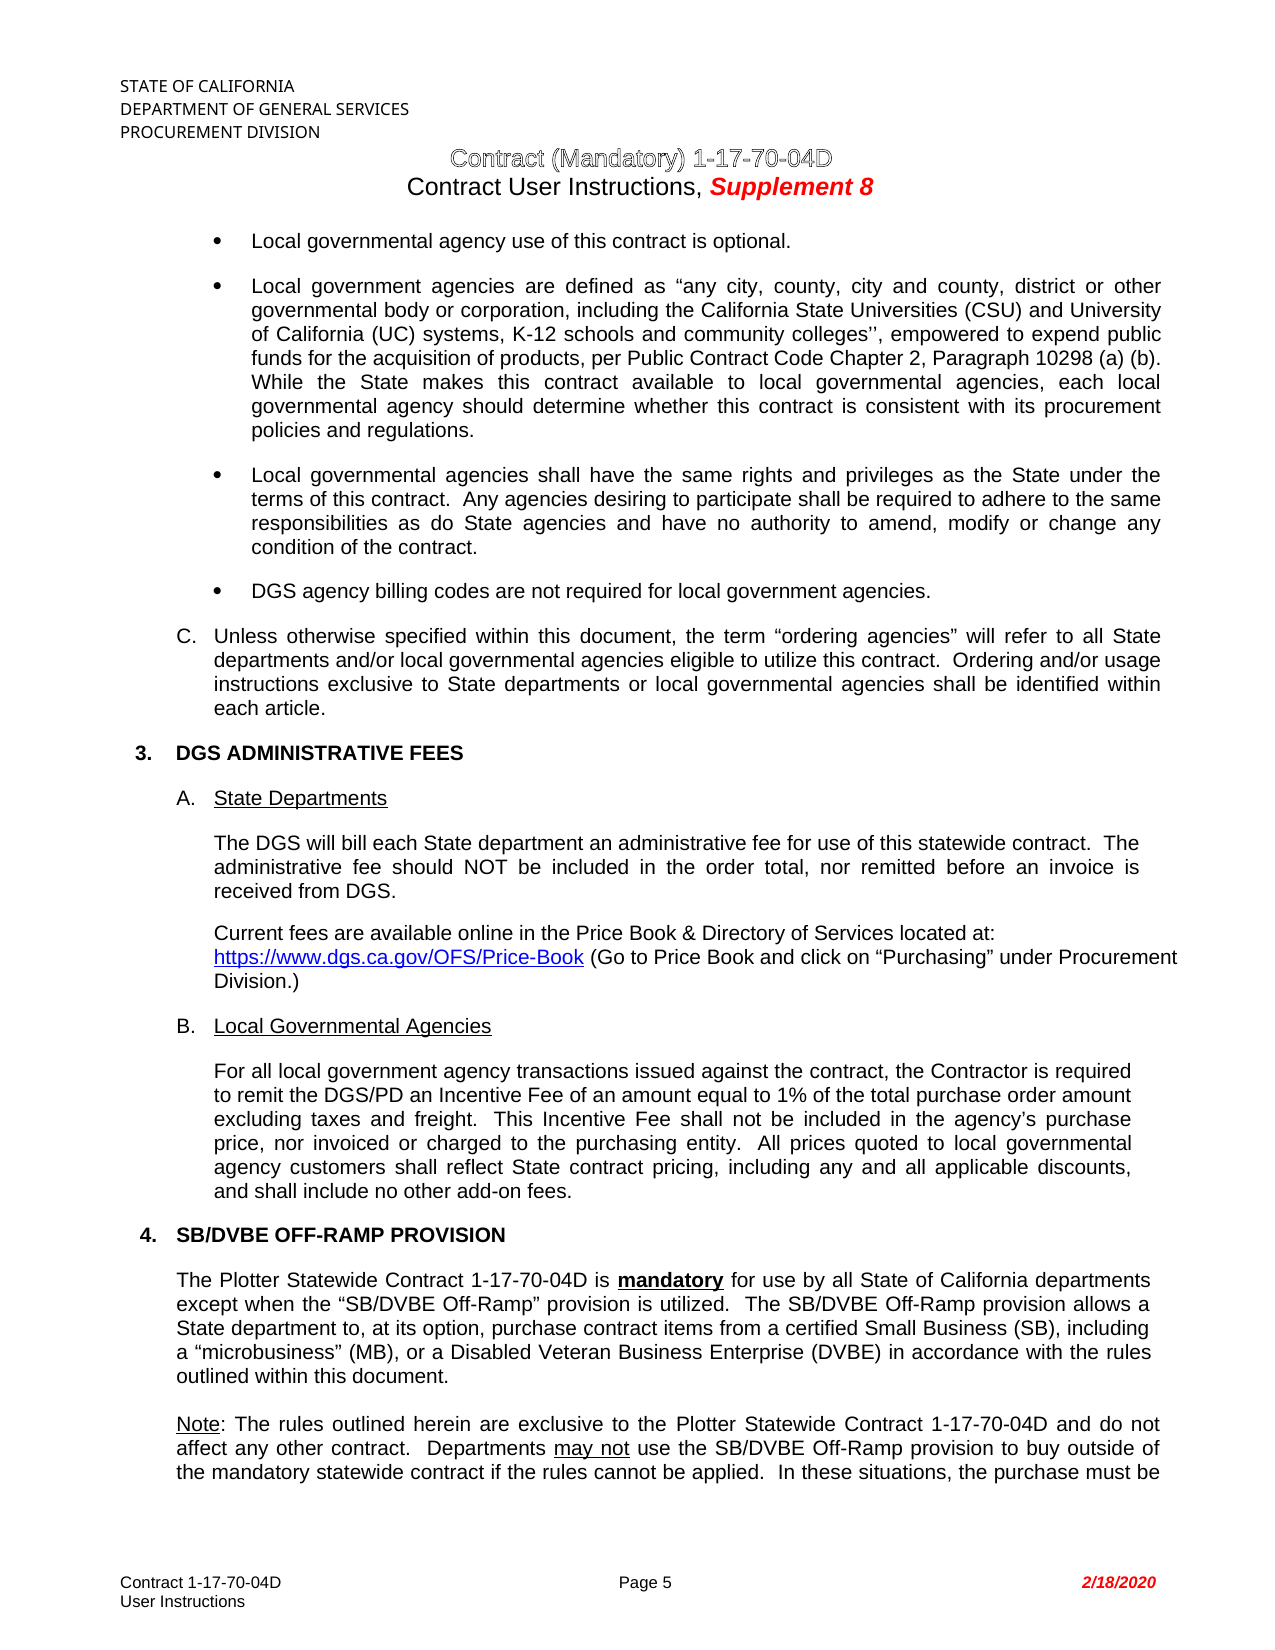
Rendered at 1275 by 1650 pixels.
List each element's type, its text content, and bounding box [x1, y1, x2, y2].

list Unless otherwise specified within this document, the term “ordering agencies” will refer to all State departments and/or local governmental agencies eligible to utilize this contract. Ordering and/or usage instructions exclusive to State departments or local governmental agencies shall be identified within each article. [176, 624, 1162, 720]
text The DGS will bill each State department an administrative fee for use of this statewide contract. The administrative fee should NOT be included in the order total, nor remitted before an invoice is received from DGS. [214, 831, 1142, 902]
text Current fees are available online in the Price Book & Directory of Services located at: https://www.dgs.ca.gov/OFS/Price-Book (Go to Price Book and click on “Purchasing” under Procurement Division.) [214, 921, 1189, 993]
text The Plotter Statewide Contract 1-17-70-04D is mandatory for use by all State of California departments except when the “SB/DVBE Off-Ramp” provision is utilized. The SB/DVBE Off-Ramp provision allows a State department to, at its option, purchase contract items from a certified Small Business (SB), including a “microbusiness” (MB), or a Disabled Veteran Business Enterprise (DVBE) in accordance with the rules outlined within this document. [176, 1268, 1151, 1388]
list DGS ADMINISTRATIVE FEES [135, 741, 1162, 765]
list Local governmental agencies shall have the same rights and privileges as the State under the terms of this contract. Any agencies desiring to participate shall be required to adhere to the same responsibilities as do State agencies and have no authority to amend, modify or change any condition of the contract. [214, 463, 1162, 558]
list Local governmental agency use of this contract is optional. [214, 229, 1162, 253]
list SB/DVBE OFF-RAMP PROVISION [139, 1223, 1162, 1247]
list Local government agencies are defined as “any city, county, city and county, district or other governmental body or corporation, including the California State Universities (CSU) and University of California (UC) systems, K-12 schools and community colleges’’, empowered to expend public funds for the acquisition of products, per Public Contract Code Chapter 2, Paragraph 10298 (a) (b). While the State makes this contract available to local governmental agencies, each local governmental agency should determine whether this contract is consistent with its procurement policies and regulations. [214, 274, 1162, 442]
list Local Governmental Agencies [176, 1014, 1162, 1038]
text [176, 1412, 1161, 1484]
text For all local government agency transactions issued against the contract, the Contractor is required to remit the DGS/PD an Incentive Fee of an amount equal to 1% of the total purchase order amount excluding taxes and freight. This Incentive Fee shall not be included in the agency’s purchase price, nor invoiced or charged to the purchasing entity. All prices quoted to local governmental agency customers shall reflect State contract pricing, including any and all applicable discounts, and shall include no other add-on fees. [214, 1059, 1132, 1202]
list State Departments [176, 786, 1162, 810]
list DGS agency billing codes are not required for local government agencies. [214, 579, 1162, 603]
